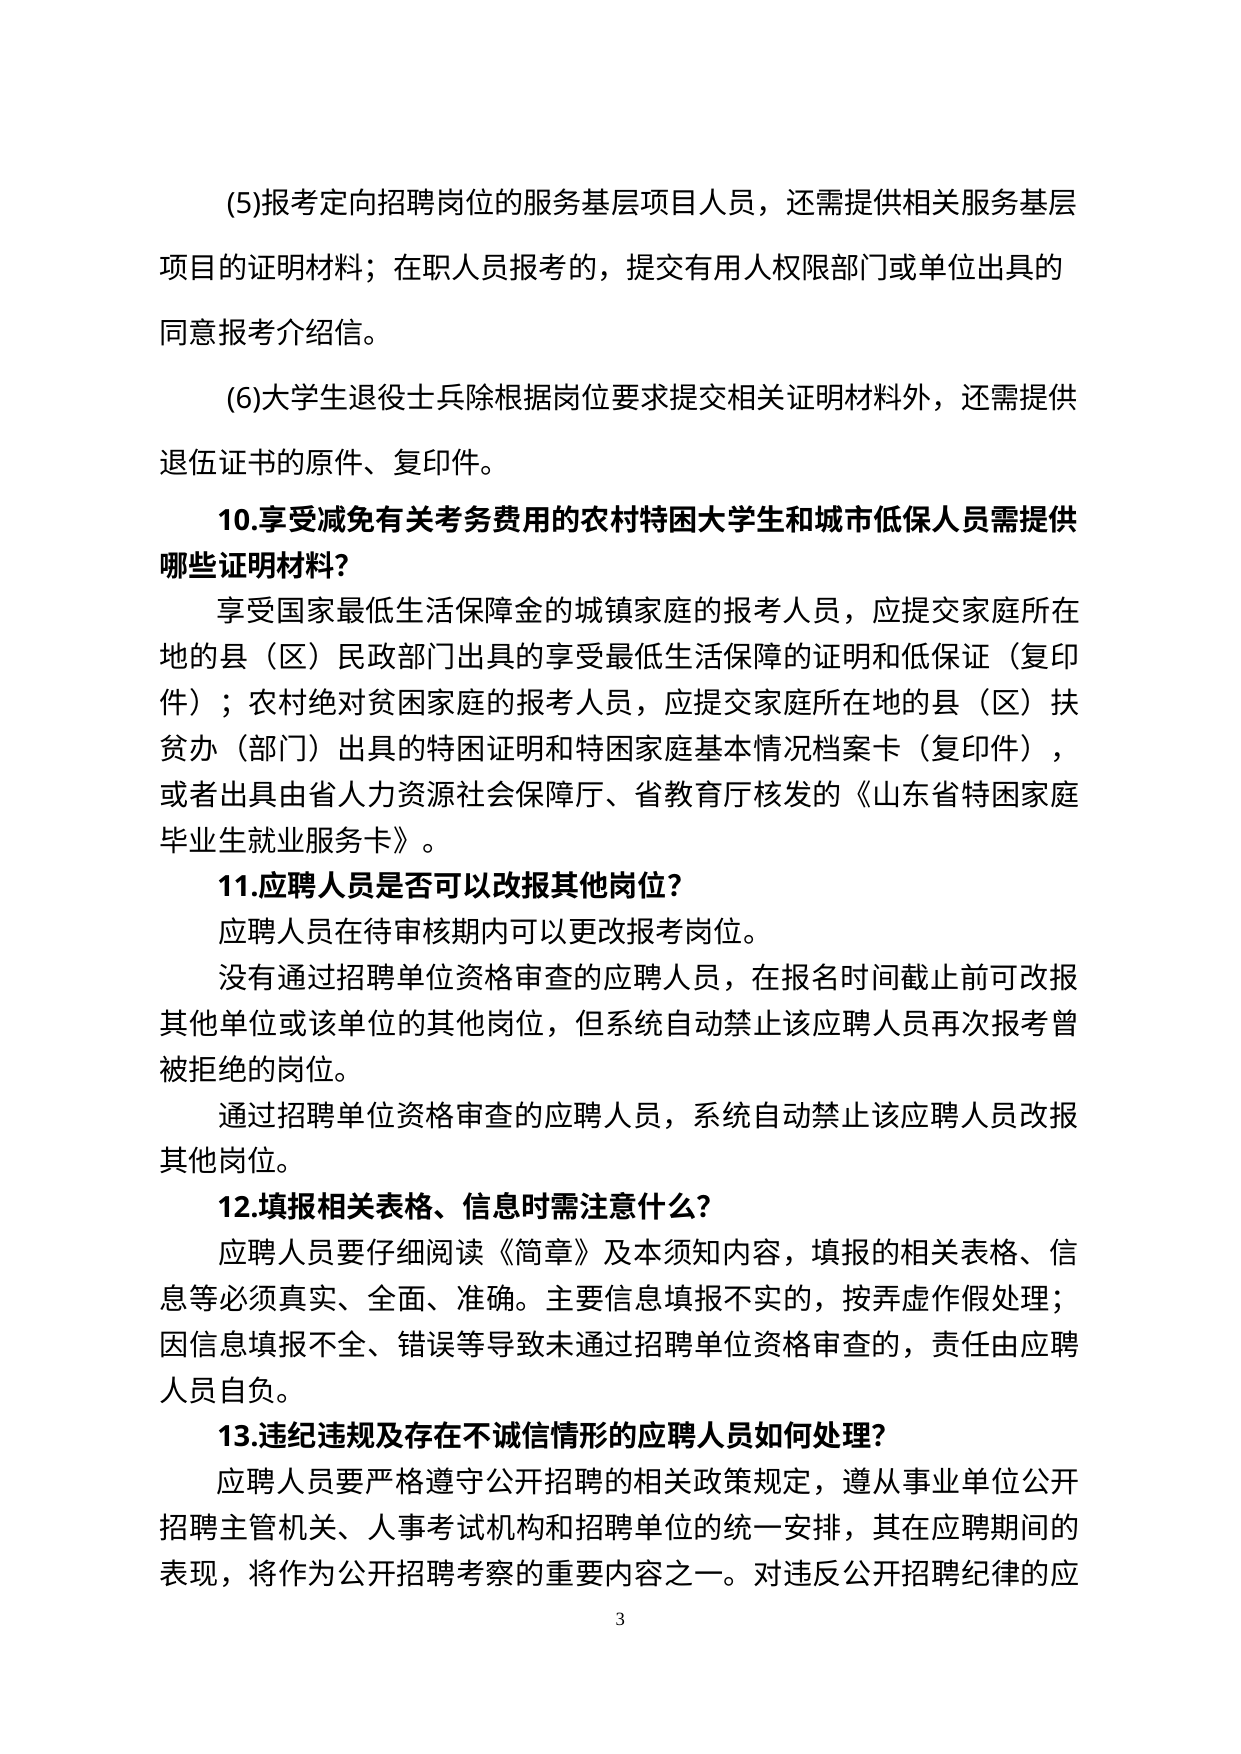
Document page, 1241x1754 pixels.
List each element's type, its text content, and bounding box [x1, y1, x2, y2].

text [159, 1456, 1081, 1593]
text 12.填报相关表格、信息时需注意什么？ [159, 1181, 1081, 1227]
text 10.享受减免有关考务费用的农村特困大学生和城市低保人员需提供哪些证明材料？ [159, 493, 1081, 585]
text 应聘人员要仔细阅读《简章》及本须知内容，填报的相关表格、信息等必须真实、全面、准确。主要信息填报不实的，按弄虚作假处理；因信息填报不全、错误等导致未通过招聘单位资格审查的，责任由应聘人员自负。 [159, 1227, 1081, 1410]
text 没有通过招聘单位资格审查的应聘人员，在报名时间截止前可改报其他单位或该单位的其他岗位，但系统自动禁止该应聘人员再次报考曾被拒绝的岗位。 [159, 952, 1081, 1089]
text 享受国家最低生活保障金的城镇家庭的报考人员，应提交家庭所在地的县（区）民政部门出具的享受最低生活保障的证明和低保证（复印件）；农村绝对贫困家庭的报考人员，应提交家庭所在地的县（区）扶贫办（部门）出具的特困证明和特困家庭基本情况档案卡（复印件），或者出具由省人力资源社会保障厅、省教育厅核发的《山东省特困家庭毕业生就业服务卡》。 [159, 585, 1081, 860]
text (6)大学生退役士兵除根据岗位要求提交相关证明材料外，还需提供退伍证书的原件、复印件。 [159, 363, 1081, 493]
text 13.违纪违规及存在不诚信情形的应聘人员如何处理？ [159, 1410, 1081, 1456]
text (5)报考定向招聘岗位的服务基层项目人员，还需提供相关服务基层项目的证明材料；在职人员报考的，提交有用人权限部门或单位出具的同意报考介绍信。 [159, 168, 1081, 363]
text 11.应聘人员是否可以改报其他岗位？ [159, 860, 1081, 906]
text 通过招聘单位资格审查的应聘人员，系统自动禁止该应聘人员改报其他岗位。 [159, 1089, 1081, 1181]
text 应聘人员在待审核期内可以更改报考岗位。 [159, 906, 1081, 952]
